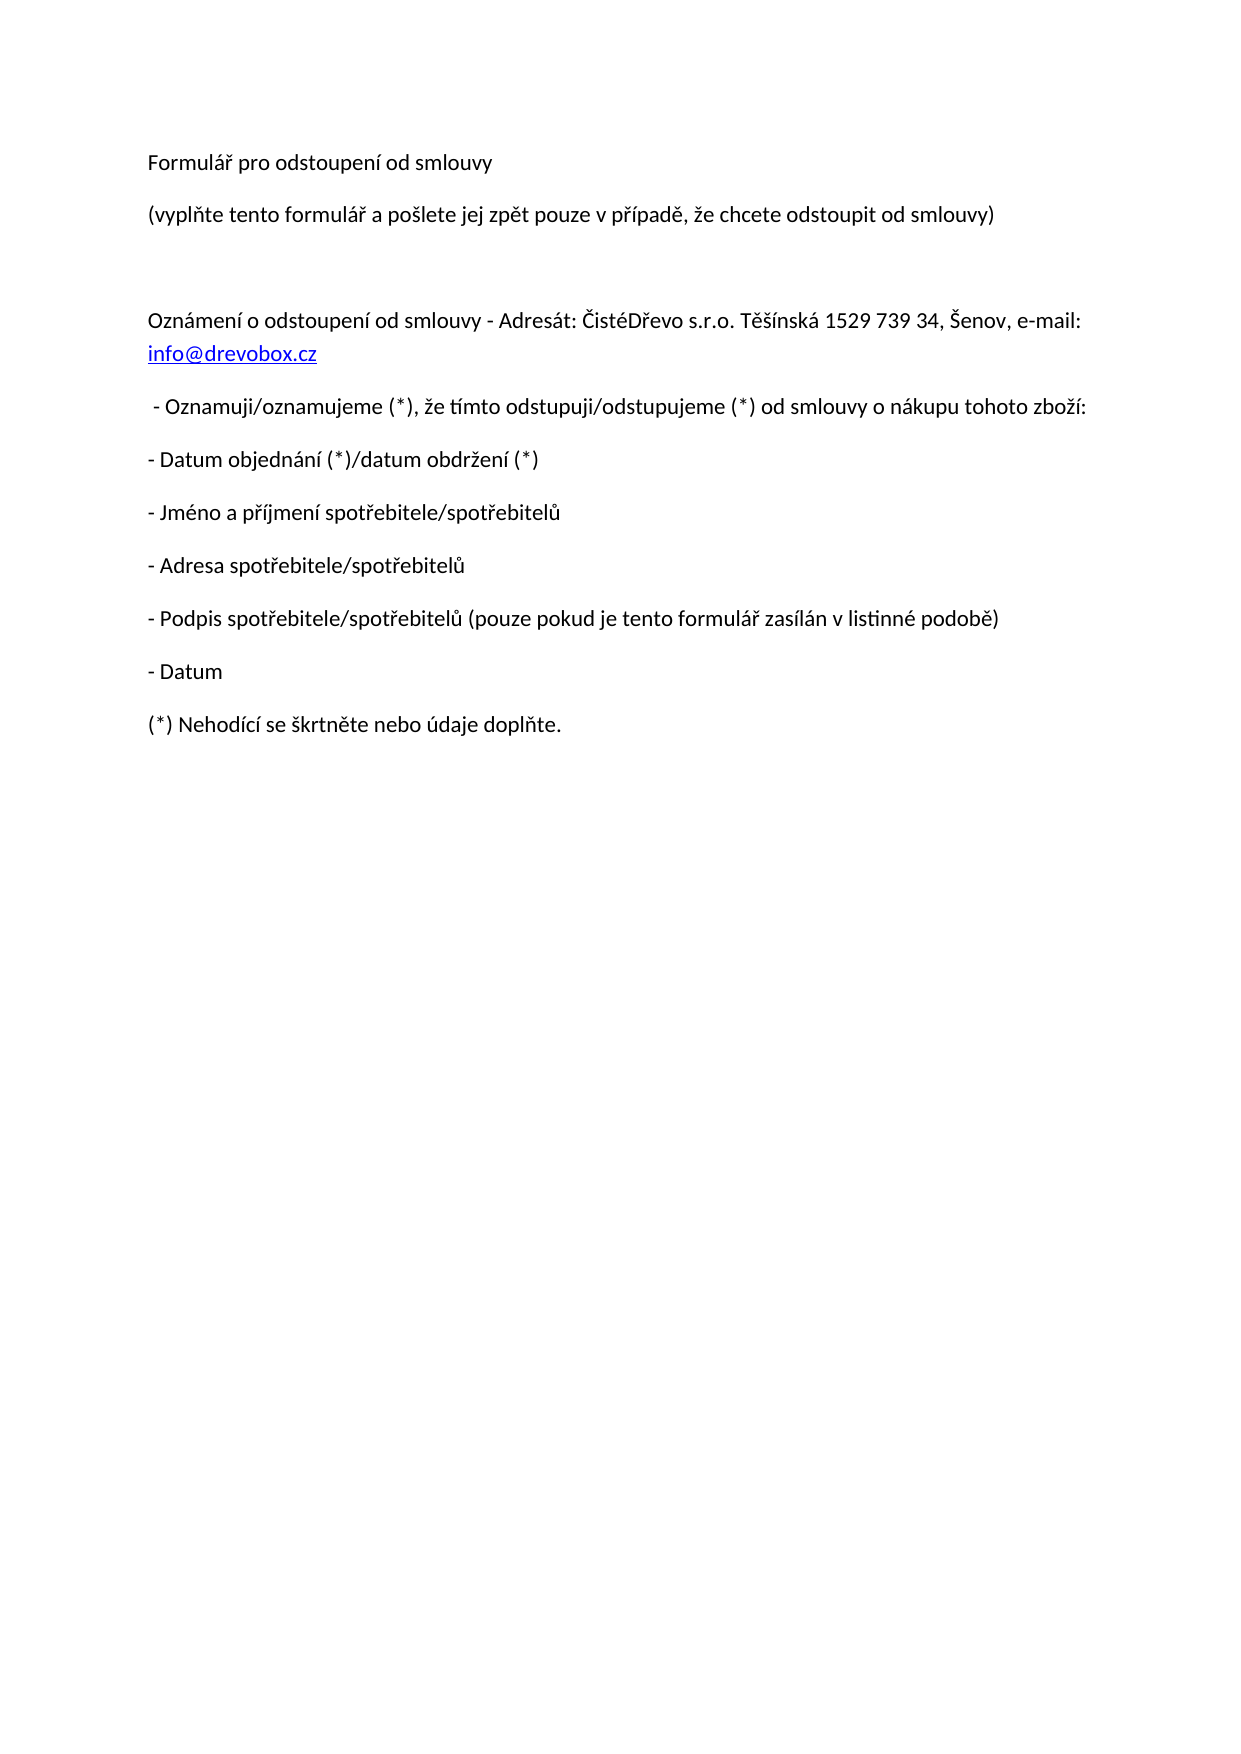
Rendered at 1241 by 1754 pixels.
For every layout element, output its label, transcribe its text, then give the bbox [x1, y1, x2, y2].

text - Datum objednání (*)/datum obdržení (*) [148, 445, 1093, 473]
text - Jméno a příjmení spotřebitele/spotřebitelů [148, 498, 1093, 526]
text - Oznamuji/oznamujeme (*), že tímto odstupuji/odstupujeme (*) od smlouvy o nákupu tohoto zboží: [148, 392, 1093, 420]
text Oznámení o odstoupení od smlouvy - Adresát: ČistéDřevo s.r.o. Těšínská 1529 739 34, Šenov, e-mail: info@drevobox.cz [148, 307, 1093, 367]
text - Adresa spotřebitele/spotřebitelů [148, 551, 1093, 579]
text (*) Nehodící se škrtněte nebo údaje doplňte. [148, 710, 1093, 738]
text (vyplňte tento formulář a pošlete jej zpět pouze v případě, že chcete odstoupit od smlouvy) [148, 201, 1093, 229]
text Formulář pro odstoupení od smlouvy [148, 148, 1093, 176]
text - Datum [148, 657, 1093, 685]
text - Podpis spotřebitele/spotřebitelů (pouze pokud je tento formulář zasílán v listinné podobě) [148, 604, 1093, 632]
